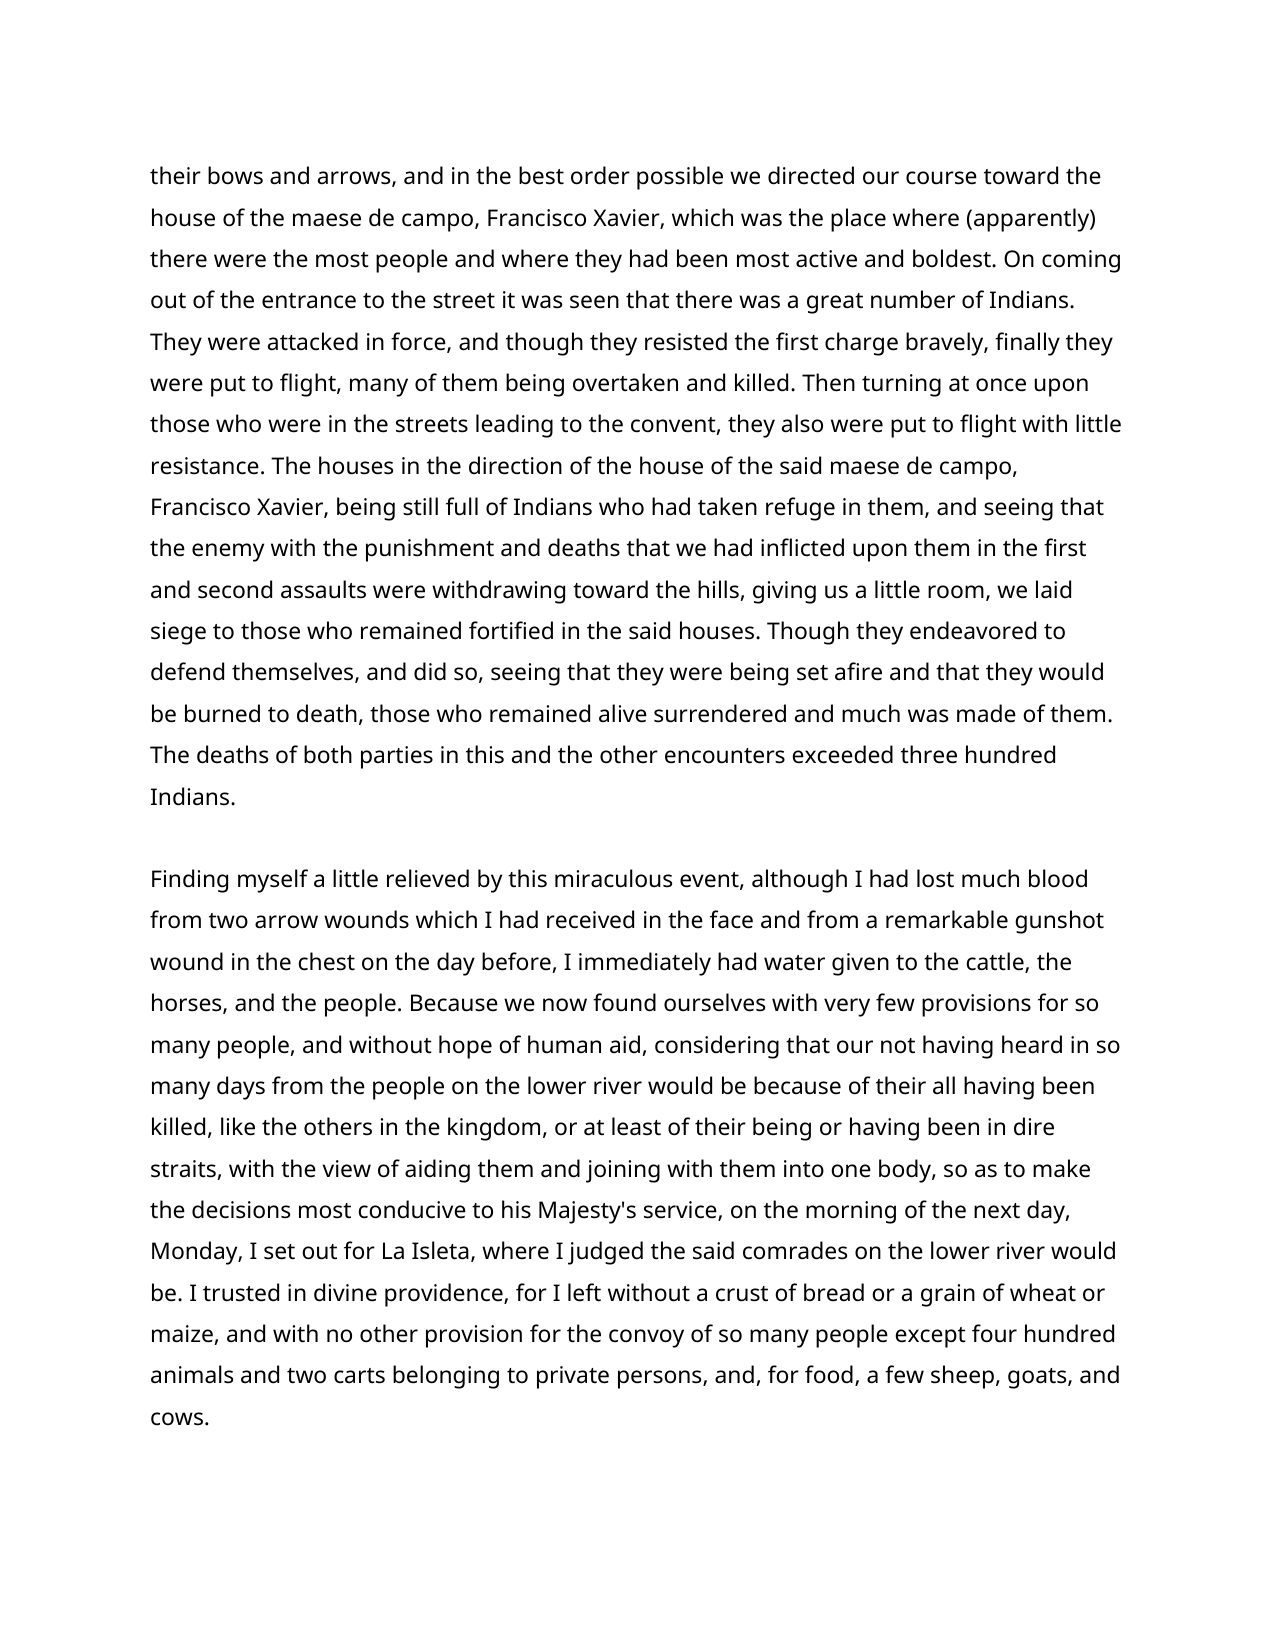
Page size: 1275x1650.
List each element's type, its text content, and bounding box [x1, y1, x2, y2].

text Finding myself a little relieved by this miraculous event, although I had lost much blood from two arrow wounds which I had received in the face and from a remarkable gunshot wound in the chest on the day before, I immediately had water given to the cattle, the horses, and the people. Because we now found ourselves with very few provisions for so many people, and without hope of human aid, considering that our not having heard in so many days from the people on the lower river would be because of their all having been killed, like the others in the kingdom, or at least of their being or having been in dire straits, with the view of aiding them and joining with them into one body, so as to make the decisions most conducive to his Majesty's service, on the morning of the next day, Monday, I set out for La Isleta, where I judged the said comrades on the lower river would be. I trusted in divine providence, for I left without a crust of bread or a grain of wheat or maize, and with no other provision for the convoy of so many people except four hundred animals and two carts belonging to private persons, and, for food, a few sheep, goats, and cows. [150, 853, 1125, 1432]
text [150, 150, 1125, 812]
